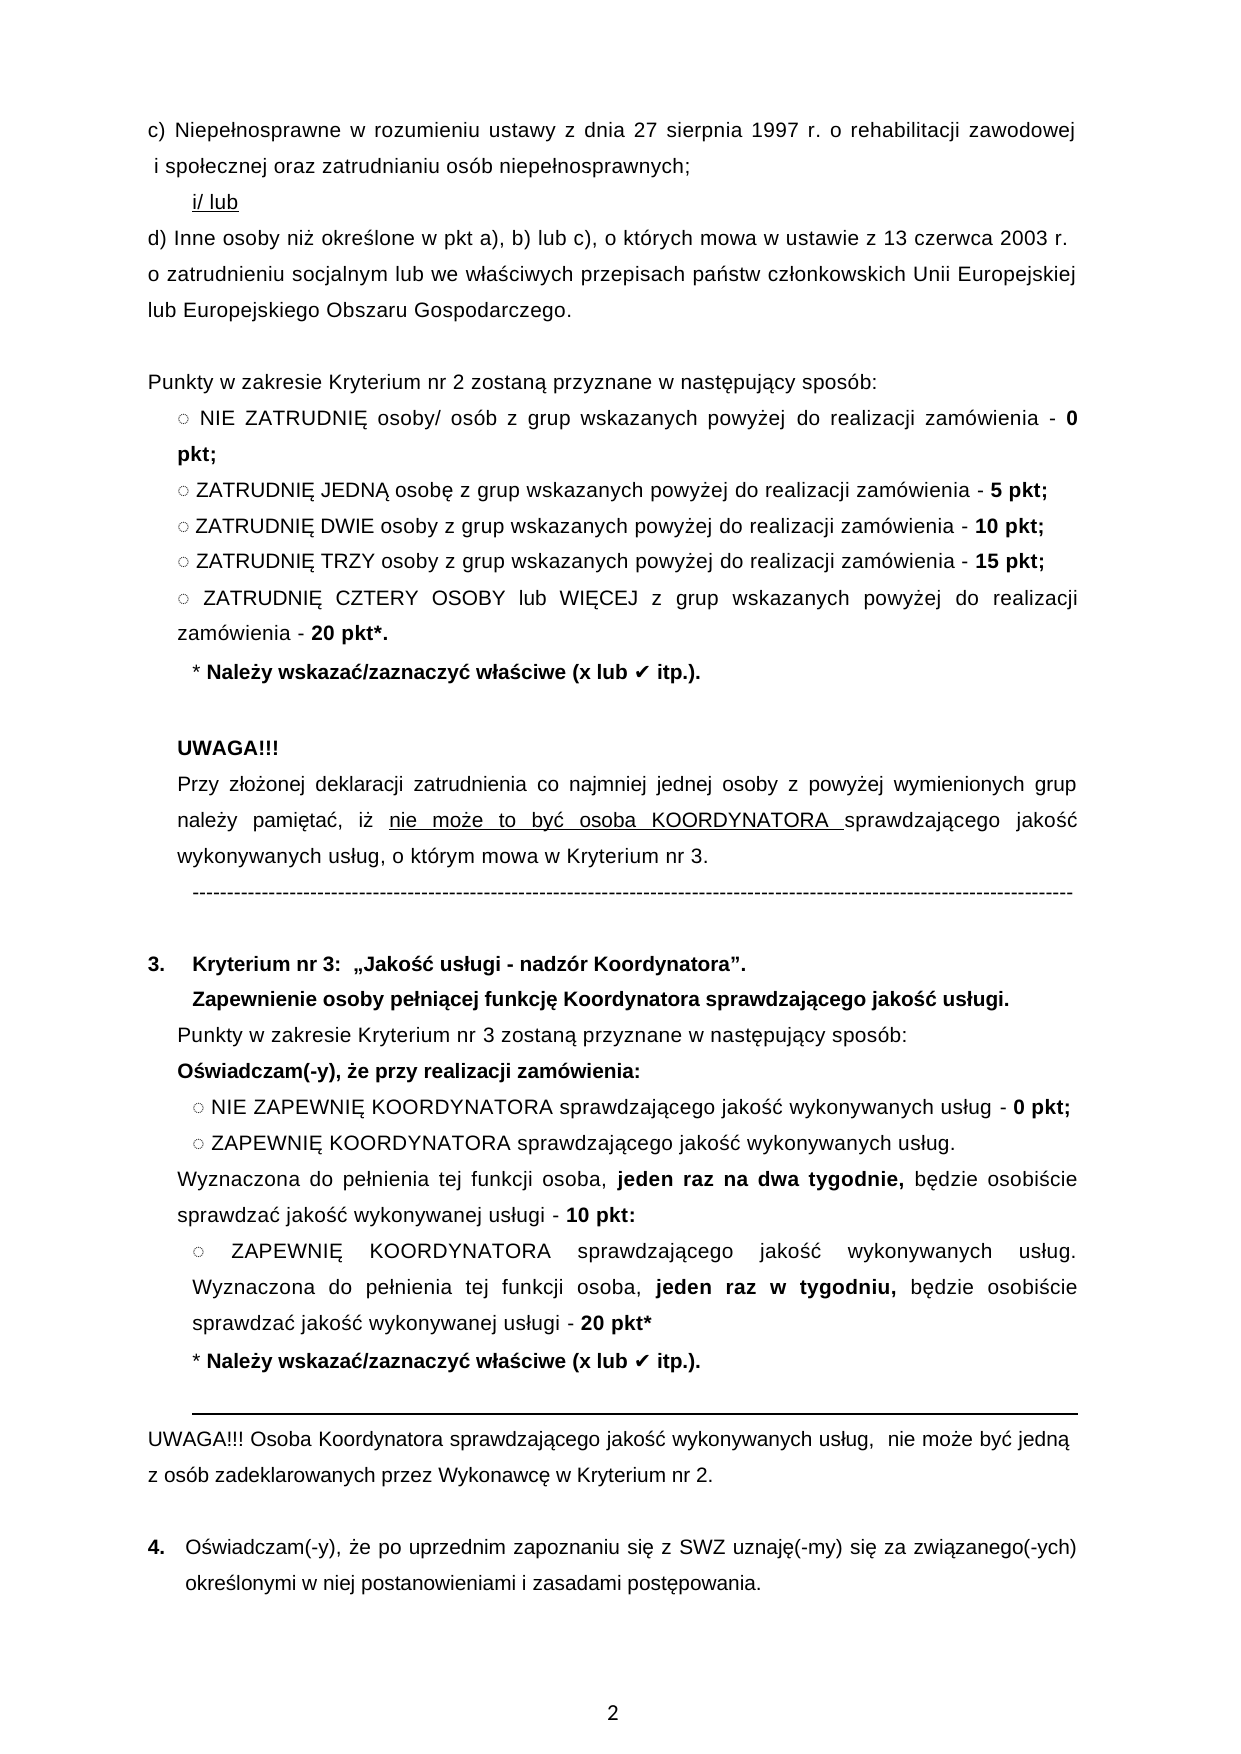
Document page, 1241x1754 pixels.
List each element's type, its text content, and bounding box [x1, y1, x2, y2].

list Oświadczam(-y), że po uprzednim zapoznaniu się z SWZ uznaję(-my) się za związanego(-ych) określonymi w niej postanowieniami i zasadami postępowania. [148, 1534, 1078, 1594]
text * Należy wskazać/zaznaczyć właściwe (x lub ✔ itp.). [192, 657, 1078, 686]
text Oświadczam(-y), że przy realizacji zamówienia: [177, 1059, 1078, 1083]
text 󠄓 NIE ZATRUDNIĘ osoby/ osób z grup wskazanych powyżej do realizacji zamówienia - 0 pkt; [177, 406, 1078, 466]
list Kryterium nr 3: „Jakość usługi - nadzór Koordynatora”. [148, 951, 1040, 975]
text 󠄓 ZATRUDNIĘ CZTERY OSOBY lub WIĘCEJ z grup wskazanych powyżej do realizacji zamówienia - 20 pkt*. [177, 585, 1078, 645]
text 󠄓 ZAPEWNIĘ KOORDYNATORA sprawdzającego jakość wykonywanych usług. [192, 1131, 1078, 1155]
text UWAGA!!! Osoba Koordynatora sprawdzającego jakość wykonywanych usług, nie może być jedną z osób zadeklarowanych przez Wykonawcę w Kryterium nr 2. [148, 1427, 1078, 1487]
text Punkty w zakresie Kryterium nr 3 zostaną przyznane w następujący sposób: [177, 1023, 1078, 1047]
text c) Niepełnosprawne w rozumieniu ustawy z dnia 27 sierpnia 1997 r. o rehabilitacji zawodowej i społecznej oraz zatrudnianiu osób niepełnosprawnych; [148, 118, 1078, 178]
text 󠄓 ZATRUDNIĘ TRZY osoby z grup wskazanych powyżej do realizacji zamówienia - 15 pkt; [177, 549, 1078, 573]
text Przy złożonej deklaracji zatrudnienia co najmniej jednej osoby z powyżej wymienionych grup należy pamiętać, iż nie może to być osoba KOORDYNATORA sprawdzającego jakość wykonywanych usług, o którym mowa w Kryterium nr 3. [177, 772, 1078, 867]
text 󠄓 ZATRUDNIĘ DWIE osoby z grup wskazanych powyżej do realizacji zamówienia - 10 pkt; [177, 513, 1078, 537]
text Wyznaczona do pełnienia tej funkcji osoba, jeden raz na dwa tygodnie, będzie osobiście sprawdzać jakość wykonywanej usługi - 10 pkt: [177, 1167, 1078, 1227]
text i/ lub [192, 190, 1078, 214]
text UWAGA!!! [177, 736, 1078, 760]
text 󠄓 NIE ZAPEWNIĘ KOORDYNATORA sprawdzającego jakość wykonywanych usług - 0 pkt; [192, 1095, 1078, 1119]
text ------------------------------------------------------------------------------------------------------------------------------- [192, 879, 1078, 903]
text 󠄓 ZAPEWNIĘ KOORDYNATORA sprawdzającego jakość wykonywanych usług. Wyznaczona do pełnienia tej funkcji osoba, jeden raz w tygodniu, będzie osobiście sprawdzać jakość wykonywanej usługi - 20 pkt* [192, 1239, 1078, 1335]
text Punkty w zakresie Kryterium nr 2 zostaną przyznane w następujący sposób: [148, 370, 1078, 394]
text d) Inne osoby niż określone w pkt a), b) lub c), o których mowa w ustawie z 13 czerwca 2003 r. o zatrudnieniu socjalnym lub we właściwych przepisach państw członkowskich Unii Europejskiej lub Europejskiego Obszaru Gospodarczego. [148, 226, 1078, 322]
text 󠄓 ZATRUDNIĘ JEDNĄ osobę z grup wskazanych powyżej do realizacji zamówienia - 5 pkt; [177, 477, 1078, 501]
list Zapewnienie osoby pełniącej funkcję Koordynatora sprawdzającego jakość usługi. [192, 987, 1040, 1011]
text * Należy wskazać/zaznaczyć właściwe (x lub ✔ itp.). [192, 1347, 1078, 1375]
